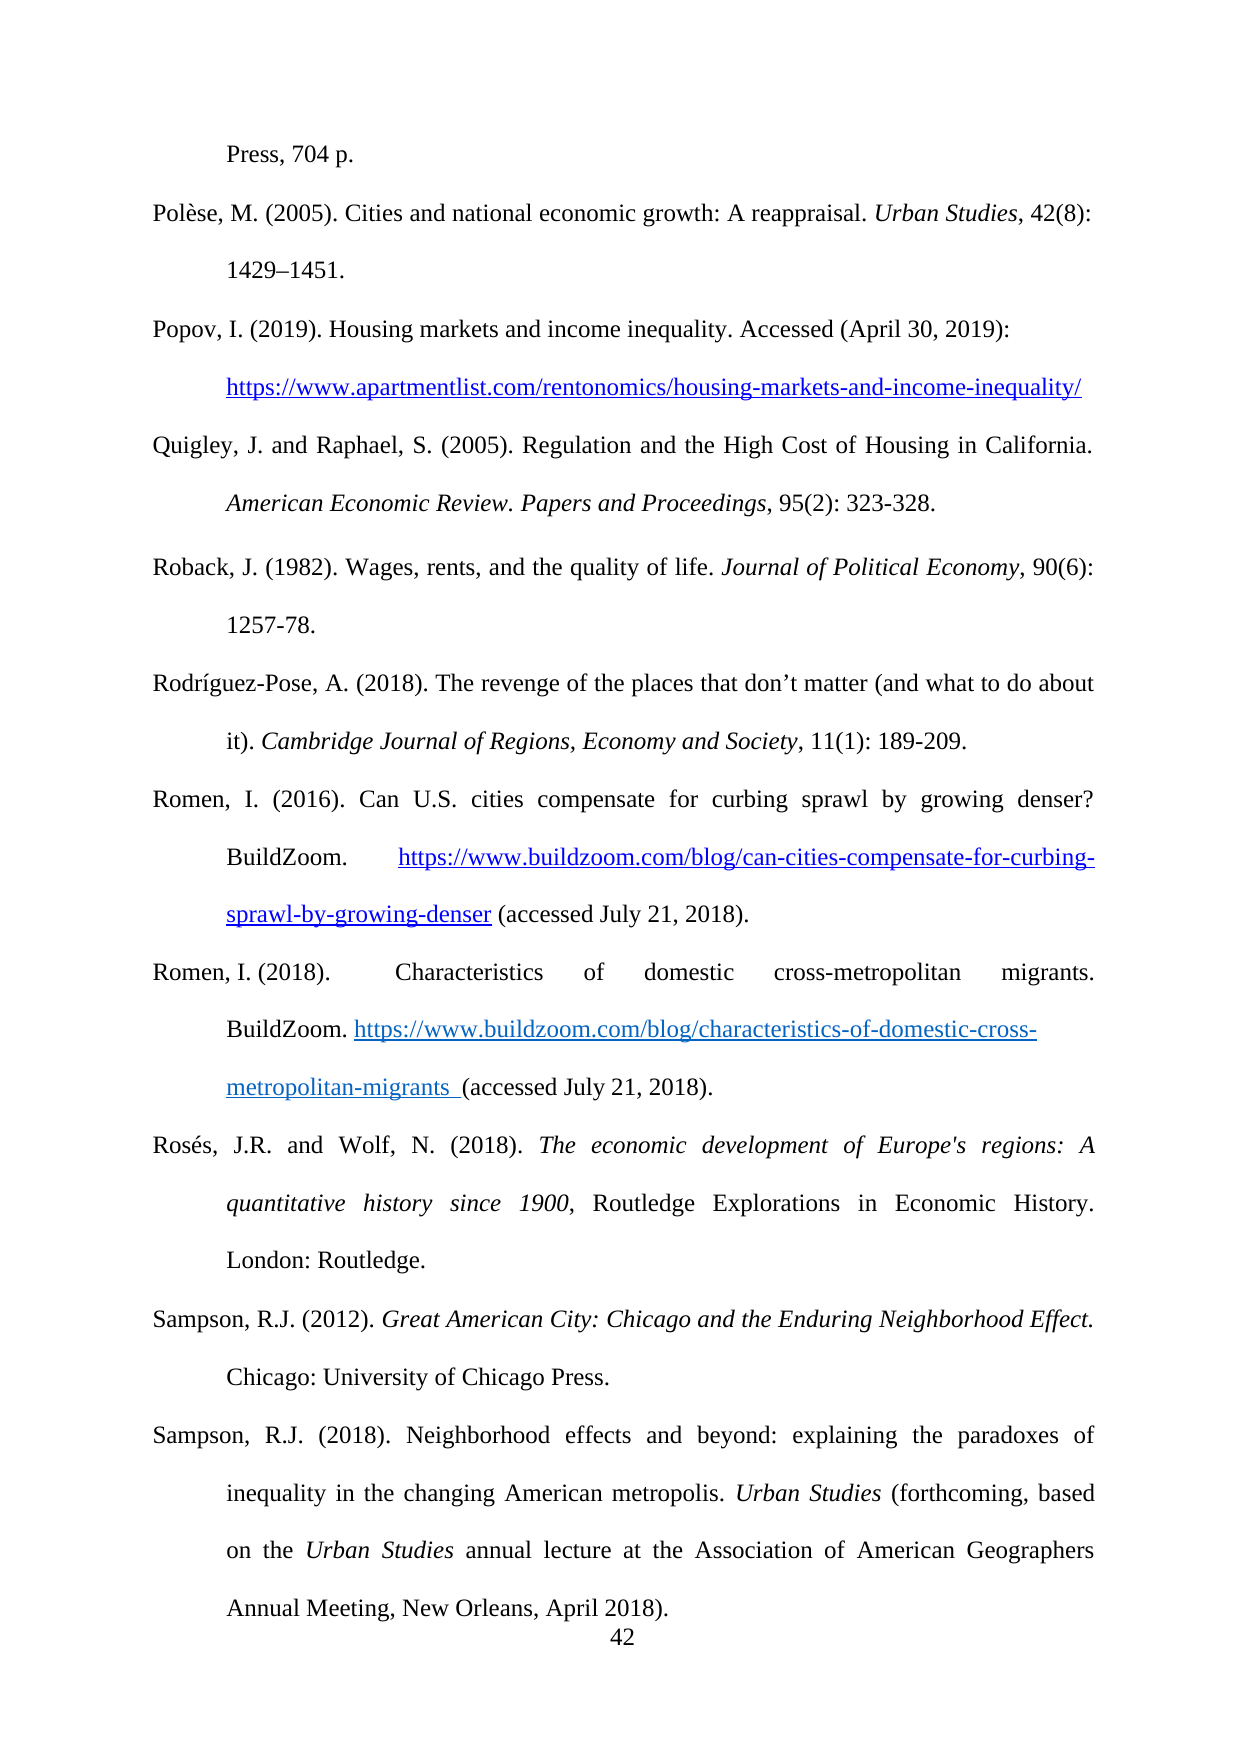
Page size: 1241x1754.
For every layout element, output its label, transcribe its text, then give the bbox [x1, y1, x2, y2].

text Sampson, R.J. (2018). Neighborhood effects and beyond: explaining the paradoxes of inequality in the changing American metropolis. Urban Studies (forthcoming, based on the Urban Studies annual lecture at the Association of American Geographers Annual Meeting, New Orleans, April 2018). [152, 1420, 1095, 1621]
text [152, 139, 1095, 168]
text Rosés, J.R. and Wolf, N. (2018). The economic development of Europe's regions: A quantitative history since 1900, Routledge Explorations in Economic History. London: Routledge. [152, 1131, 1095, 1274]
text Rodríguez-Pose, A. (2018). The revenge of the places that don’t matter (and what to do about it). Cambridge Journal of Regions, Economy and Society, 11(1): 189-209. [152, 668, 1095, 755]
text Romen, I. (2016). Can U.S. cities compensate for curbing sprawl by growing denser? BuildZoom. https://www.buildzoom.com/blog/can-cities-compensate-for-curbing-sprawl-by-growing-denser (accessed July 21, 2018). [152, 784, 1095, 928]
text Roback, J. (1982). Wages, rents, and the quality of life. Journal of Political Economy, 90(6): 1257-78. [152, 552, 1095, 639]
text Quigley, J. and Raphael, S. (2005). Regulation and the High Cost of Housing in California. American Economic Review. Papers and Proceedings, 95(2): 323-328. [152, 430, 1095, 516]
text Polèse, M. (2005). Cities and national economic growth: A reappraisal. Urban Studies, 42(8): 1429–1451. [152, 198, 1095, 284]
text Sampson, R.J. (2012). Great American City: Chicago and the Enduring Neighborhood Effect. Chicago: University of Chicago Press. [152, 1304, 1095, 1390]
text Popov, I. (2019). Housing markets and income inequality. Accessed (April 30, 2019): https://www.apartmentlist.com/rentonomics/housing-markets-and-income-inequality/ [152, 314, 1095, 400]
text Romen, I. (2018). Characteristics of domestic cross-metropolitan migrants. BuildZoom. https://www.buildzoom.com/blog/characteristics-of-domestic-cross-metropolitan-migrants (accessed July 21, 2018). [152, 957, 1095, 1101]
